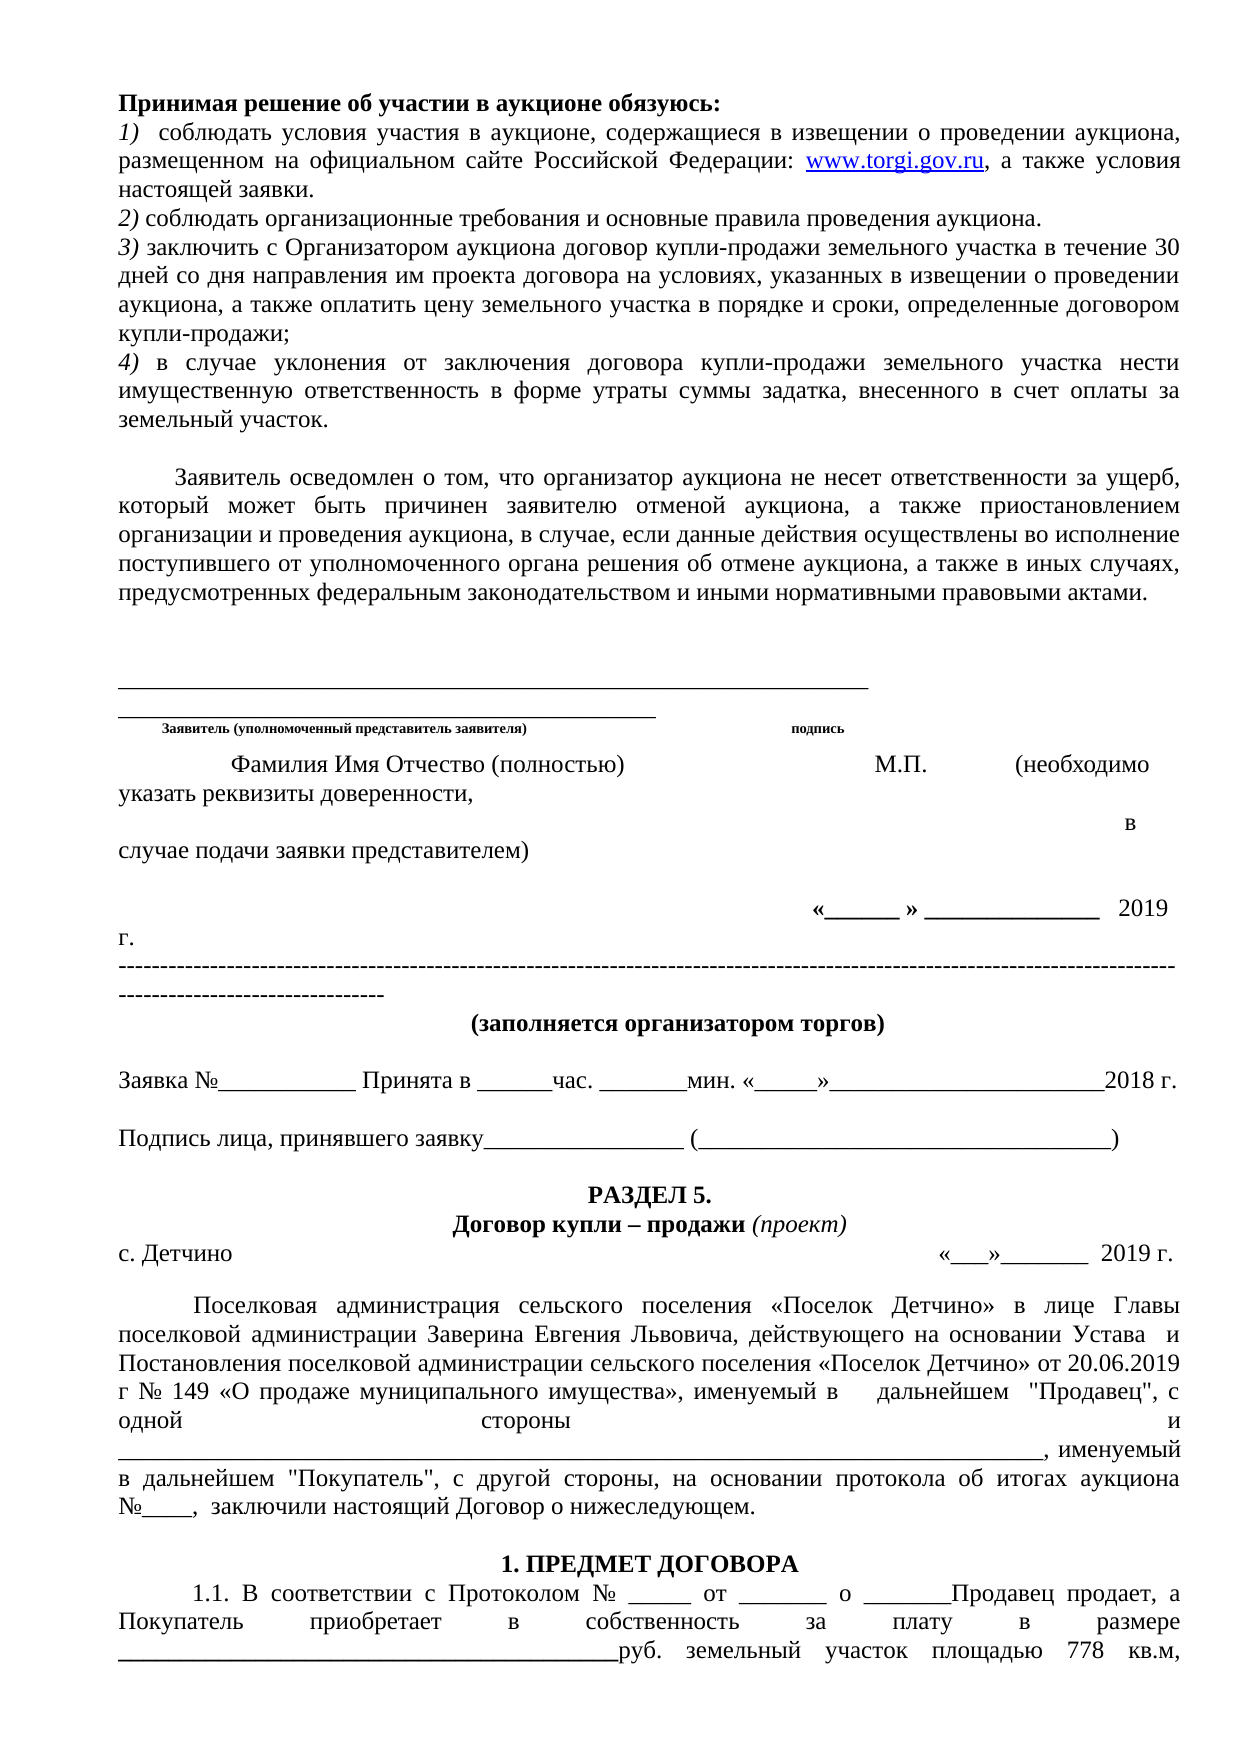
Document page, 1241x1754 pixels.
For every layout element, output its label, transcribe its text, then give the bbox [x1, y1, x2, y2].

text ____________________________________________________________ ___________________________________________ [118, 663, 1181, 720]
text «______ » ______________ 2019 г. [118, 893, 1181, 950]
text Заявка №___________ Принята в ______час. _______мин. «_____»______________________2018 г. [118, 1065, 1181, 1094]
text 2) соблюдать организационные требования и основные правила проведения аукциона. [118, 203, 1181, 232]
text Подпись лица, принявшего заявку________________ (_________________________________) [118, 1123, 1181, 1152]
text в случае подачи заявки представителем) [118, 807, 1181, 864]
text (заполняется организатором торгов) [118, 1008, 1181, 1037]
text Фамилия Имя Отчество (полностью) М.П. (необходимо указать реквизиты доверенности, [118, 749, 1181, 807]
text РАЗДЕЛ 5. [118, 1180, 1181, 1209]
text 3) заключить с Организатором аукциона договор купли-продажи земельного участка в течение 30 дней со дня направления им проекта договора на условиях, указанных в извещении о проведении аукциона, а также оплатить цену земельного участка в порядке и сроки, определенные договором купли-продажи; [118, 232, 1181, 347]
text --------------------------------------------------------------------------------------------------------------------------------------------------------------- [118, 950, 1181, 1008]
text Заявитель осведомлен о том, что организатор аукциона не несет ответственности за ущерб, который может быть причинен заявителю отменой аукциона, а также приостановлением организации и проведения аукциона, в случае, если данные действия осуществлены во исполнение поступившего от уполномоченного органа решения об отмене аукциона, а также в иных случаях, предусмотренных федеральным законодательством и иными нормативными правовыми актами. [118, 462, 1181, 605]
text 4) в случае уклонения от заключения договора купли-продажи земельного участка нести имущественную ответственность в форме утраты суммы задатка, внесенного в счет оплаты за земельный участок. [118, 347, 1181, 433]
text Поселковая администрация сельского поселения «Поселок Детчино» в лице Главы поселковой администрации Заверина Евгения Львовича, действующего на основании Устава и Постановления поселковой администрации сельского поселения «Поселок Детчино» от 20.06.2019 г № 149 «О продаже муниципального имущества», именуемый в дальнейшем "Продавец", с одной стороны и __________________________________________________________________________, именуемый в дальнейшем "Покупатель", с другой стороны, на основании протокола об итогах аукциона №____, заключили настоящий Договор о нижеследующем. [118, 1290, 1181, 1520]
text Заявитель (уполномоченный представитель заявителя) подпись [118, 720, 1181, 749]
text Договор купли – продажи (проект) [118, 1209, 1181, 1238]
text Принимая решение об участии в аукционе обязуюсь: [118, 88, 1181, 117]
text 1) соблюдать условия участия в аукционе, содержащиеся в извещении о проведении аукциона, размещенном на официальном сайте Российской Федерации: www.torgi.gov.ru, а также условия настоящей заявки. [118, 117, 1181, 203]
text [118, 1578, 1181, 1664]
text с. Детчино «___»_______ 2019 г. [118, 1238, 1181, 1267]
text 1. ПРЕДМЕТ ДОГОВОРА [118, 1549, 1181, 1578]
